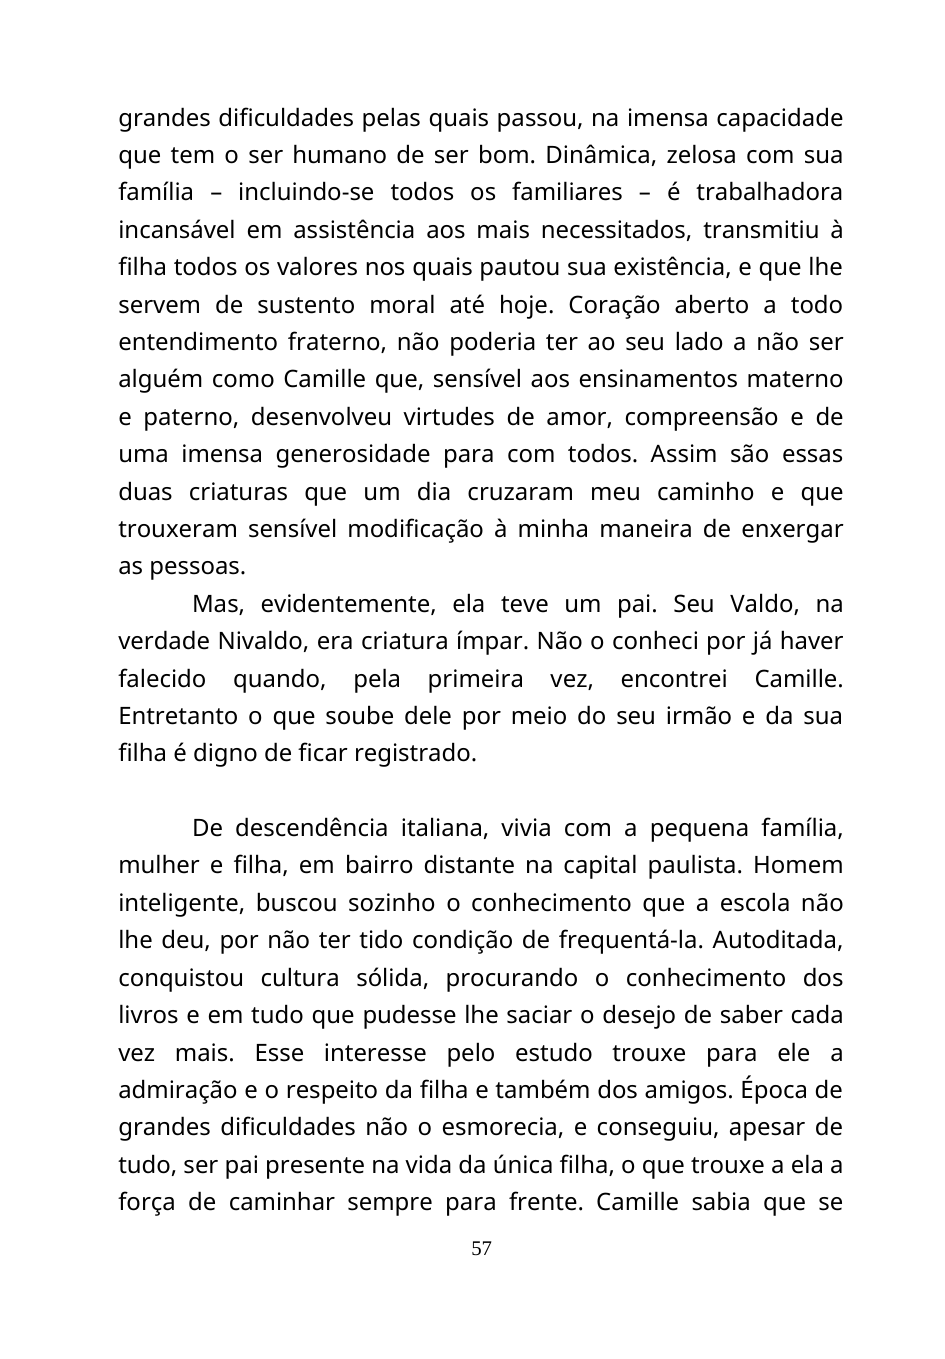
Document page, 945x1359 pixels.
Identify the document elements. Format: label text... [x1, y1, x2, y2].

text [118, 811, 844, 1217]
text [118, 100, 844, 582]
text Mas, evidentemente, ela teve um pai. Seu Valdo, na verdade Nivaldo, era criatura ímpar. Não o conheci por já haver falecido quando, pela primeira vez, encontrei Camille. Entretanto o que soube dele por meio do seu irmão e da sua filha é digno de ficar registrado. [118, 587, 844, 769]
